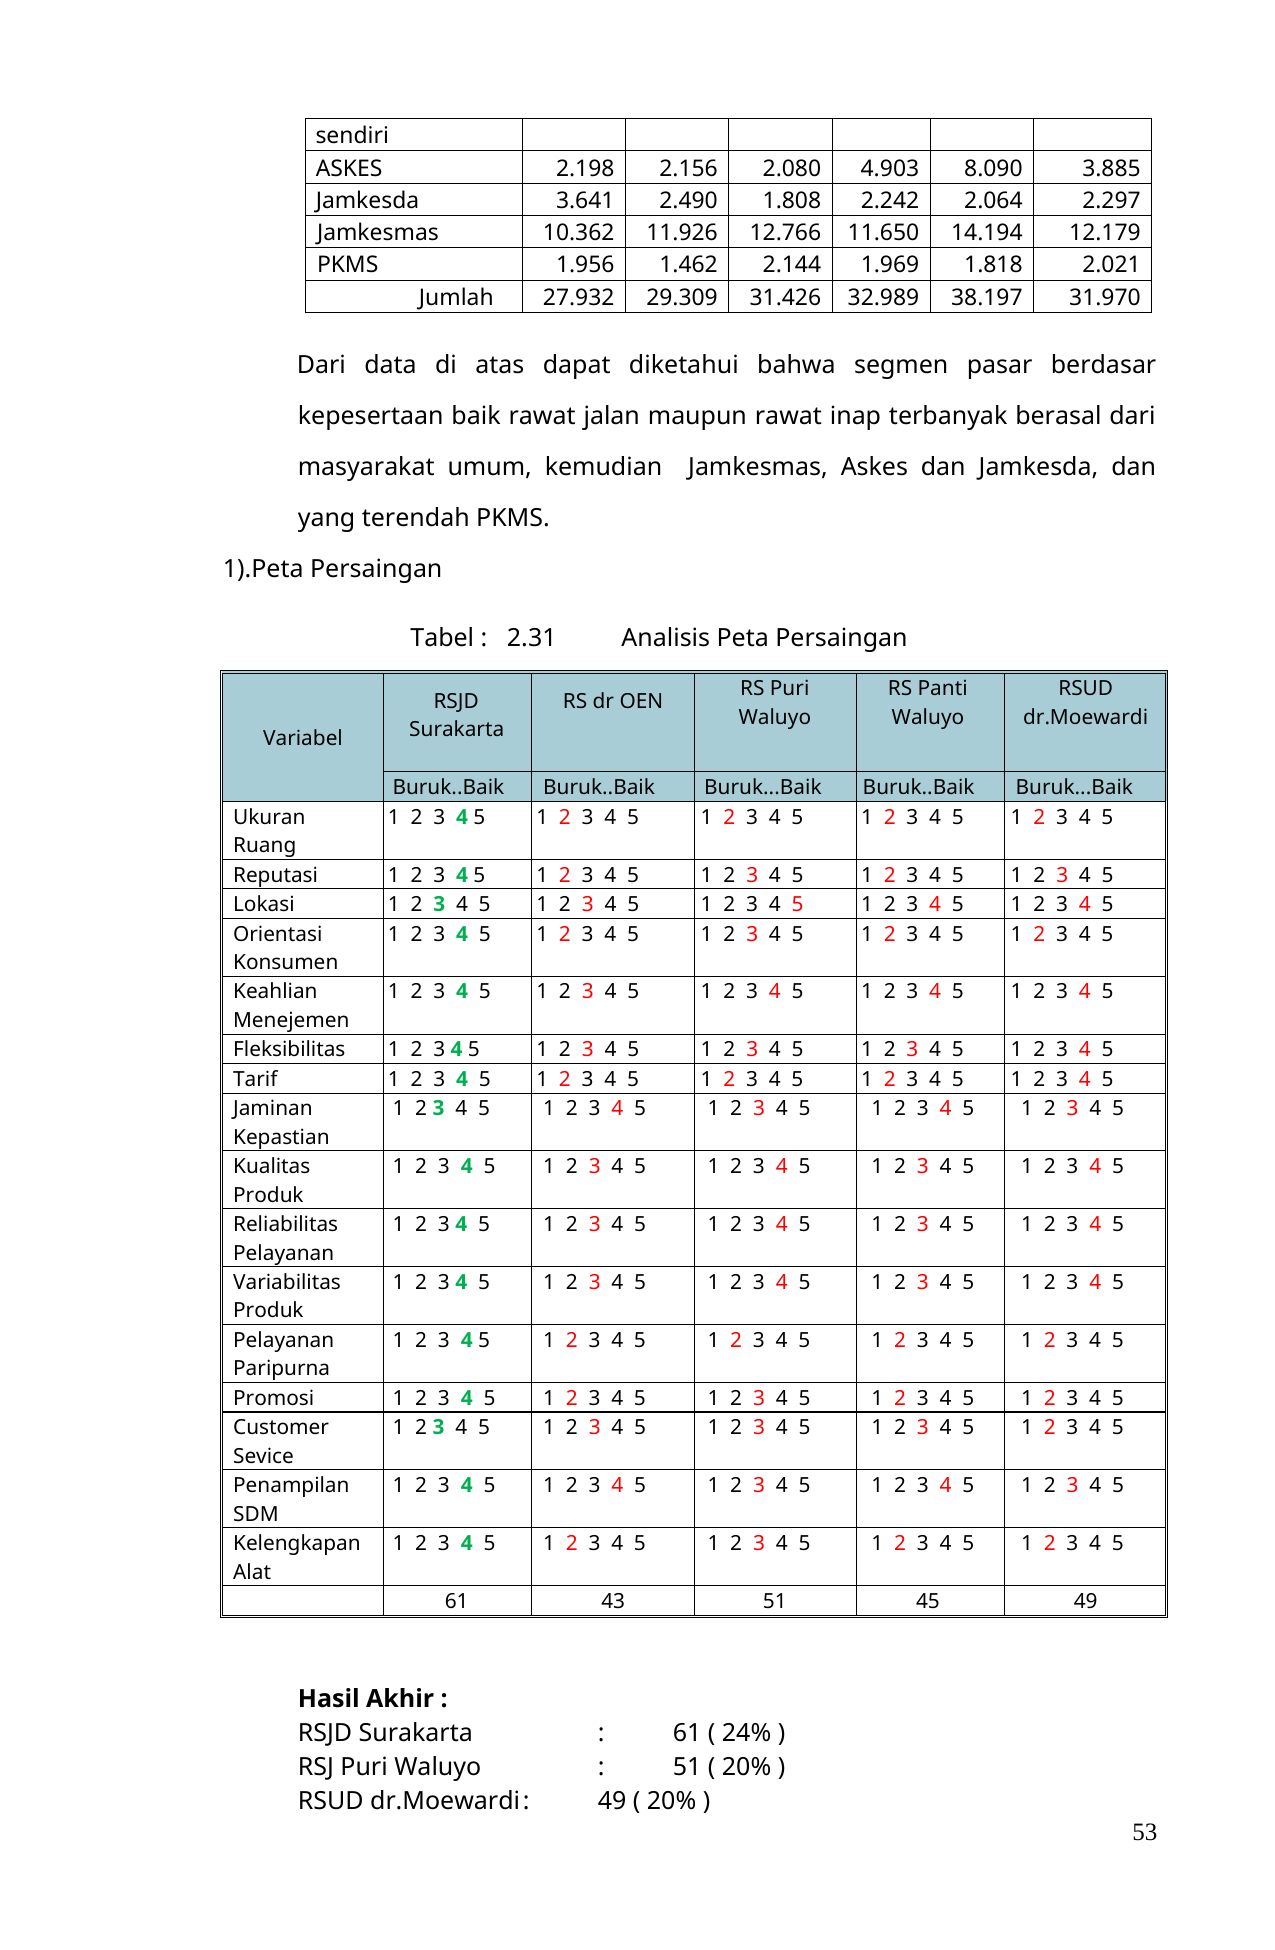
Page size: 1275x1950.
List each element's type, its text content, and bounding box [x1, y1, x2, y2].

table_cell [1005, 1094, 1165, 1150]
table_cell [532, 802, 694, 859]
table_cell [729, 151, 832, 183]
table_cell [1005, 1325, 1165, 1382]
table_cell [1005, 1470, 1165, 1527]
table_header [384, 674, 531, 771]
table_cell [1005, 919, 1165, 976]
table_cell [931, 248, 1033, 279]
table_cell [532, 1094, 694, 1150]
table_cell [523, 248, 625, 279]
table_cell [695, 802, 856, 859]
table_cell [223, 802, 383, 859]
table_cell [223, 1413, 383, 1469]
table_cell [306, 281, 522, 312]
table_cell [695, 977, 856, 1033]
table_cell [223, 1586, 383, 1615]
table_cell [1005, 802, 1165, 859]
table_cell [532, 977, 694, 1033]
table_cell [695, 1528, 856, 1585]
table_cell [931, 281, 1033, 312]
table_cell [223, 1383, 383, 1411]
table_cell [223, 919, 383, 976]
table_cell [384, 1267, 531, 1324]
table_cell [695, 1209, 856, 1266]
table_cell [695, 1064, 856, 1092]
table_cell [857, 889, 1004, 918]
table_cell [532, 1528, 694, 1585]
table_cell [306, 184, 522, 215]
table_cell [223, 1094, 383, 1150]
text Dari data di atas dapat diketahui bahwa segmen pasar berdasar kepesertaan baik rawat jalan maupun rawat inap terbanyak berasal dari masyarakat umum, kemudian Jamkesmas, Askes dan Jamkesda, dan yang terendah PKMS. [297, 347, 1157, 534]
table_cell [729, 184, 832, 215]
text RSJD Surakarta : 61 ( 24% ) [223, 1714, 1157, 1748]
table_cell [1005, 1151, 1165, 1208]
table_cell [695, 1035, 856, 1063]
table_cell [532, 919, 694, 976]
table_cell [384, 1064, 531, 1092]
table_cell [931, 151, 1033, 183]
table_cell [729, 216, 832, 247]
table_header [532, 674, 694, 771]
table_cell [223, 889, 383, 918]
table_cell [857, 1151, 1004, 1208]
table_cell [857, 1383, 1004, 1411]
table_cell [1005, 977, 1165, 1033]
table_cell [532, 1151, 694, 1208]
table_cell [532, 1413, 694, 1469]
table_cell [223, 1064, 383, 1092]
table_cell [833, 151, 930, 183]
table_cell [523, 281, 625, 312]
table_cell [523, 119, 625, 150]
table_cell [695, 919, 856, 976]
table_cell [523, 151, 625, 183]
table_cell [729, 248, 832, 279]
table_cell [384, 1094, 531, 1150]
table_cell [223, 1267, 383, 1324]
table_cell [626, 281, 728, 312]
text 1).Peta Persaingan [223, 551, 1157, 585]
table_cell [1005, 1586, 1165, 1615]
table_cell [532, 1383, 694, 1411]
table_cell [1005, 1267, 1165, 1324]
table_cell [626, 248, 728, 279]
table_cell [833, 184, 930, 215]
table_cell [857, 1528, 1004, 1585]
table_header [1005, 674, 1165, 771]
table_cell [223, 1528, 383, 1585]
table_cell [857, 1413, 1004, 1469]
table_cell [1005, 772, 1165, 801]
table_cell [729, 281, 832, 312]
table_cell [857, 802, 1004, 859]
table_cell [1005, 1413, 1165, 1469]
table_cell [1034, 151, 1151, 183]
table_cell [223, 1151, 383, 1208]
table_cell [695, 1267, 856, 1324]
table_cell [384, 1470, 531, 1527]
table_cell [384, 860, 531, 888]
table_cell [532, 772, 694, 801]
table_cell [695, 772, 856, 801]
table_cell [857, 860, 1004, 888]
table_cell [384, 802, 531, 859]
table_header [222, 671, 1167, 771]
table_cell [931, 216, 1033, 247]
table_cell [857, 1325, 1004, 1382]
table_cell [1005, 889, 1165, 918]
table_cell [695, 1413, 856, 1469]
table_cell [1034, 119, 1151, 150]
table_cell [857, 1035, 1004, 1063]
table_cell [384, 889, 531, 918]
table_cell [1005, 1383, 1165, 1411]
text RSUD dr.Moewardi : 49 ( 20% ) [223, 1782, 1157, 1817]
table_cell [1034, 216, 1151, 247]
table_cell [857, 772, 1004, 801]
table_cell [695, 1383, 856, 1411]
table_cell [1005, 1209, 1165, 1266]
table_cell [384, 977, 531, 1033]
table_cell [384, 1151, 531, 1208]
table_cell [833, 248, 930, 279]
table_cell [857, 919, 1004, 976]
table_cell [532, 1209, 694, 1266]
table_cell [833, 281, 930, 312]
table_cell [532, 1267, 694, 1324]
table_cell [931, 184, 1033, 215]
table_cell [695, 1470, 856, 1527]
subtitle Tabel : 2.31 Analisis Peta Persaingan [410, 619, 1157, 653]
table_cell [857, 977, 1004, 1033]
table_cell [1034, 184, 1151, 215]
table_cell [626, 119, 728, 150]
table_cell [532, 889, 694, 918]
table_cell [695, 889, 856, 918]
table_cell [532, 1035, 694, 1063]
text Hasil Akhir : [223, 1680, 1157, 1714]
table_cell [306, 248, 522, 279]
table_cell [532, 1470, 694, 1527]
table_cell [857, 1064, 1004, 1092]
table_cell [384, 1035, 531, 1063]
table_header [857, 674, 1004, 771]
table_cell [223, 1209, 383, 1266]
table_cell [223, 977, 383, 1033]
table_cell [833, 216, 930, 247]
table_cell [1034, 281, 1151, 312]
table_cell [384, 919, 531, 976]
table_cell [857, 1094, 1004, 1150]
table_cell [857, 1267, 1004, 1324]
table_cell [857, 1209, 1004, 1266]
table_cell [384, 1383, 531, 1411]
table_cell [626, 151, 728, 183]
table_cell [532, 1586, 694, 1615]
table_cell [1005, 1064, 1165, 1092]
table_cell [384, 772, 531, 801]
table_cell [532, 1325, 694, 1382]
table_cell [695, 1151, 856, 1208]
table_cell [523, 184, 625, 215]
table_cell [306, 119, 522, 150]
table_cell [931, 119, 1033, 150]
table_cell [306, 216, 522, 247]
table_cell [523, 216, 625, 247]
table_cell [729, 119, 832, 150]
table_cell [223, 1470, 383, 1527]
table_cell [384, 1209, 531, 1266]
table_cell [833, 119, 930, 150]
text RSJ Puri Waluyo : 51 ( 20% ) [223, 1748, 1157, 1782]
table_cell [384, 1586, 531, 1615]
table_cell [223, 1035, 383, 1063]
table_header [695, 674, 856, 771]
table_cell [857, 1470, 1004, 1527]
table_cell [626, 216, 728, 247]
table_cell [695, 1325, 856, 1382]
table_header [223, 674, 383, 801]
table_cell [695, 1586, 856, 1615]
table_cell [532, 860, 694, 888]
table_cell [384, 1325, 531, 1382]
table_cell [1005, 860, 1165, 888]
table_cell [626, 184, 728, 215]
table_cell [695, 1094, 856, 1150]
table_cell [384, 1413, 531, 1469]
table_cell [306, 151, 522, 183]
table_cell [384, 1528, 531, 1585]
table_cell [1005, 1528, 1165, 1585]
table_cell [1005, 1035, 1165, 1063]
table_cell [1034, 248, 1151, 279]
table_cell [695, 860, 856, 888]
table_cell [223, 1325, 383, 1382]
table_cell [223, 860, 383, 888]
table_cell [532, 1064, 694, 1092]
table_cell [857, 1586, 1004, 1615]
